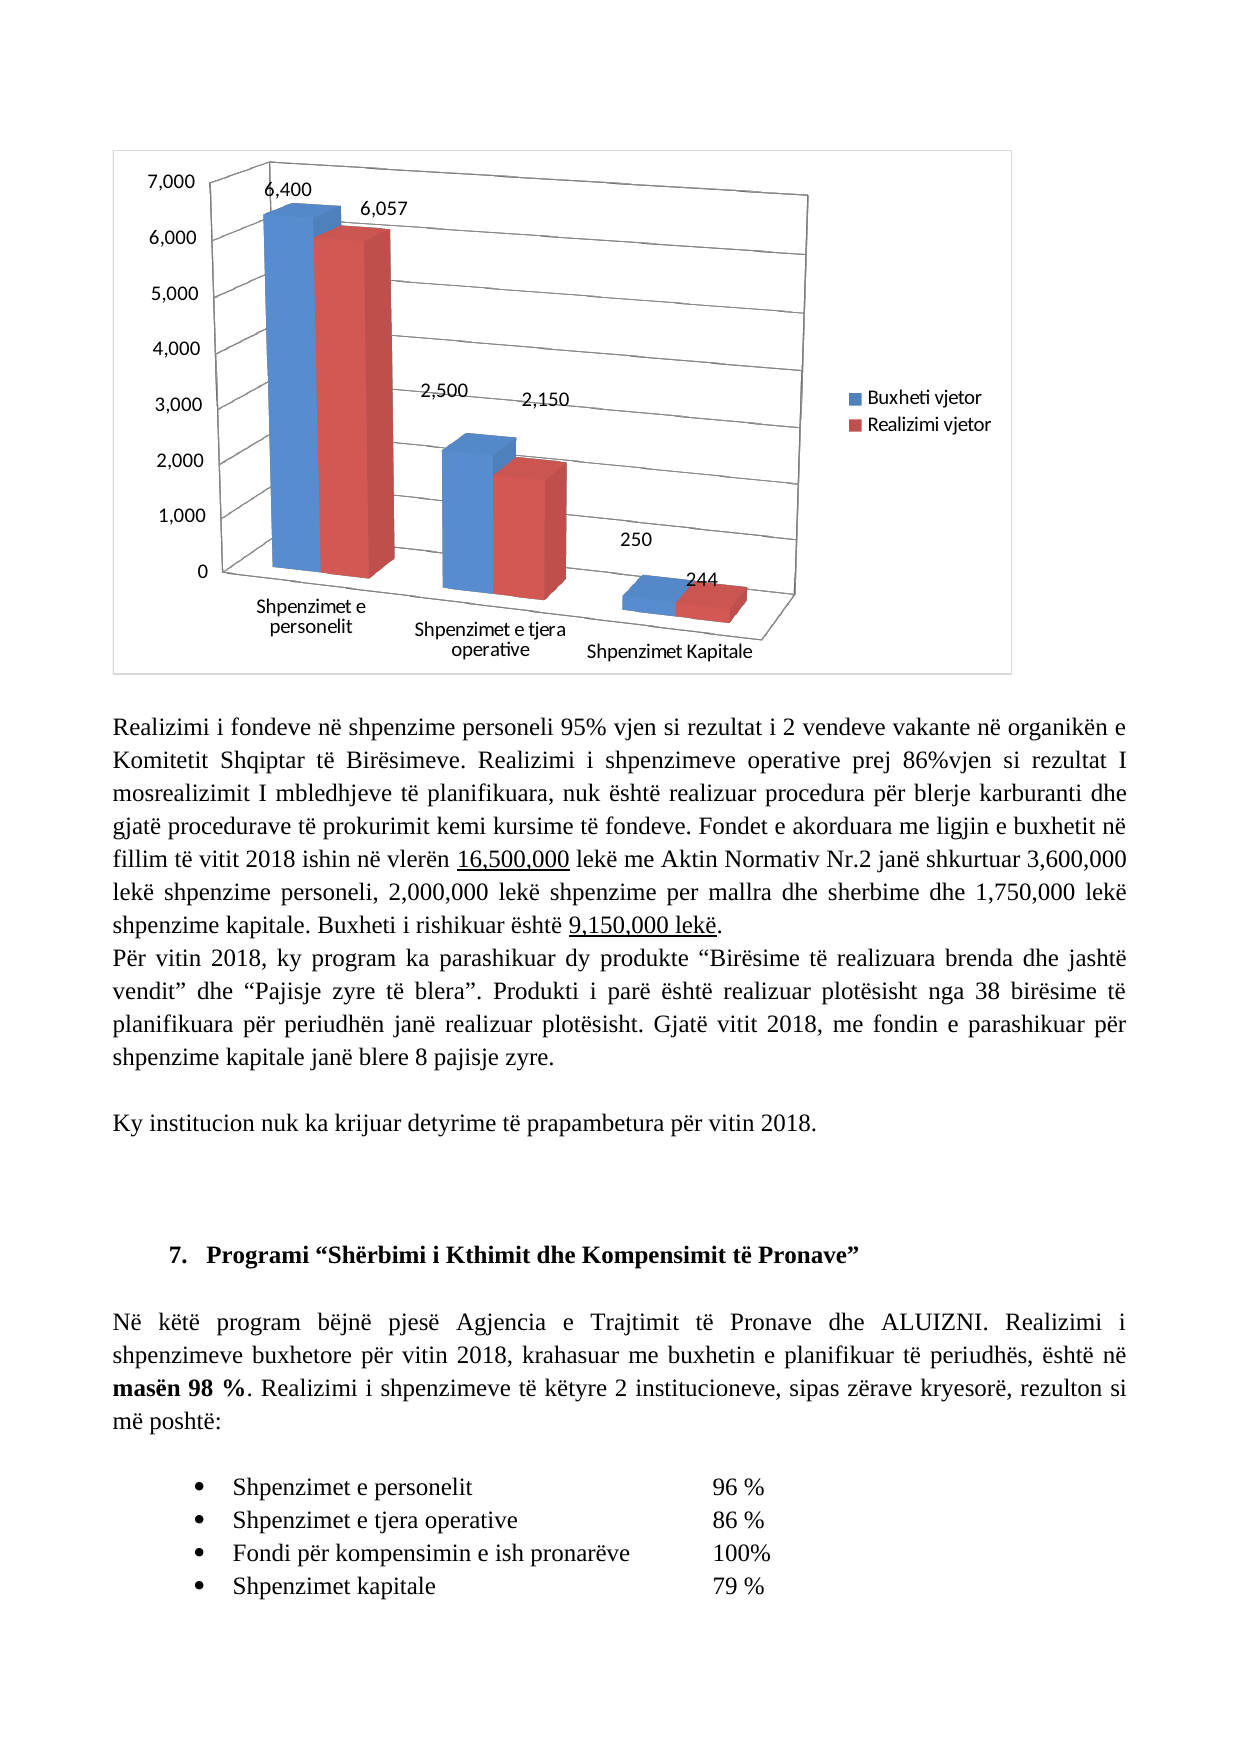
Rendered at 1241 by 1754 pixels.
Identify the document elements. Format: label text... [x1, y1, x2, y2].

subtitle Programi “Shërbimi i Kthimit dhe Kompensimit të Pronave” [169, 1241, 1128, 1269]
text Në këtë program bëjnë pjesë Agjencia e Trajtimit të Pronave dhe ALUIZNI. Realizimi i shpenzimeve buxhetore për vitin 2018, krahasuar me buxhetin e planifikuar të periudhës, është në masën 98 %. Realizimi i shpenzimeve të këtyre 2 institucioneve, sipas zërave kryesorë, rezulton si më poshtë: [112, 1307, 1128, 1434]
text Ky institucion nuk ka krijuar detyrime të prapambetura për vitin 2018. [112, 1108, 1128, 1137]
text Realizimi i fondeve në shpenzime personeli 95% vjen si rezultat i 2 vendeve vakante në organikën e Komitetit Shqiptar të Birësimeve. Realizimi i shpenzimeve operative prej 86%vjen si rezultat I mosrealizimit I mbledhjeve të planifikuara, nuk është realizuar procedura për blerje karburanti dhe gjatë procedurave të prokurimit kemi kursime të fondeve. Fondet e akorduara me ligjin e buxhetit në fillim të vitit 2018 ishin në vlerën 16,500,000 lekë me Aktin Normativ Nr.2 janë shkurtuar 3,600,000 lekë shpenzime personeli, 2,000,000 lekë shpenzime per mallra dhe sherbime dhe 1,750,000 lekë shpenzime kapitale. Buxheti i rishikuar është 9,150,000 lekë. [112, 712, 1128, 939]
subtitle Shpenzimet kapitale 79 % [195, 1571, 1128, 1599]
subtitle Fondi për kompensimin e ish pronarëve 100% [195, 1538, 1128, 1567]
subtitle Shpenzimet e tjera operative 86 % [195, 1505, 1128, 1533]
subtitle Shpenzimet e personelit 96 % [195, 1472, 1128, 1501]
text Për vitin 2018, ky program ka parashikuar dy produkte “Birësime të realizuara brenda dhe jashtë vendit” dhe “Pajisje zyre të blera”. Produkti i parë është realizuar plotësisht nga 38 birësime të planifikuara për periudhën janë realizuar plotësisht. Gjatë vitit 2018, me fondin e parashikuar për shpenzime kapitale janë blere 8 pajisje zyre. [112, 943, 1128, 1071]
